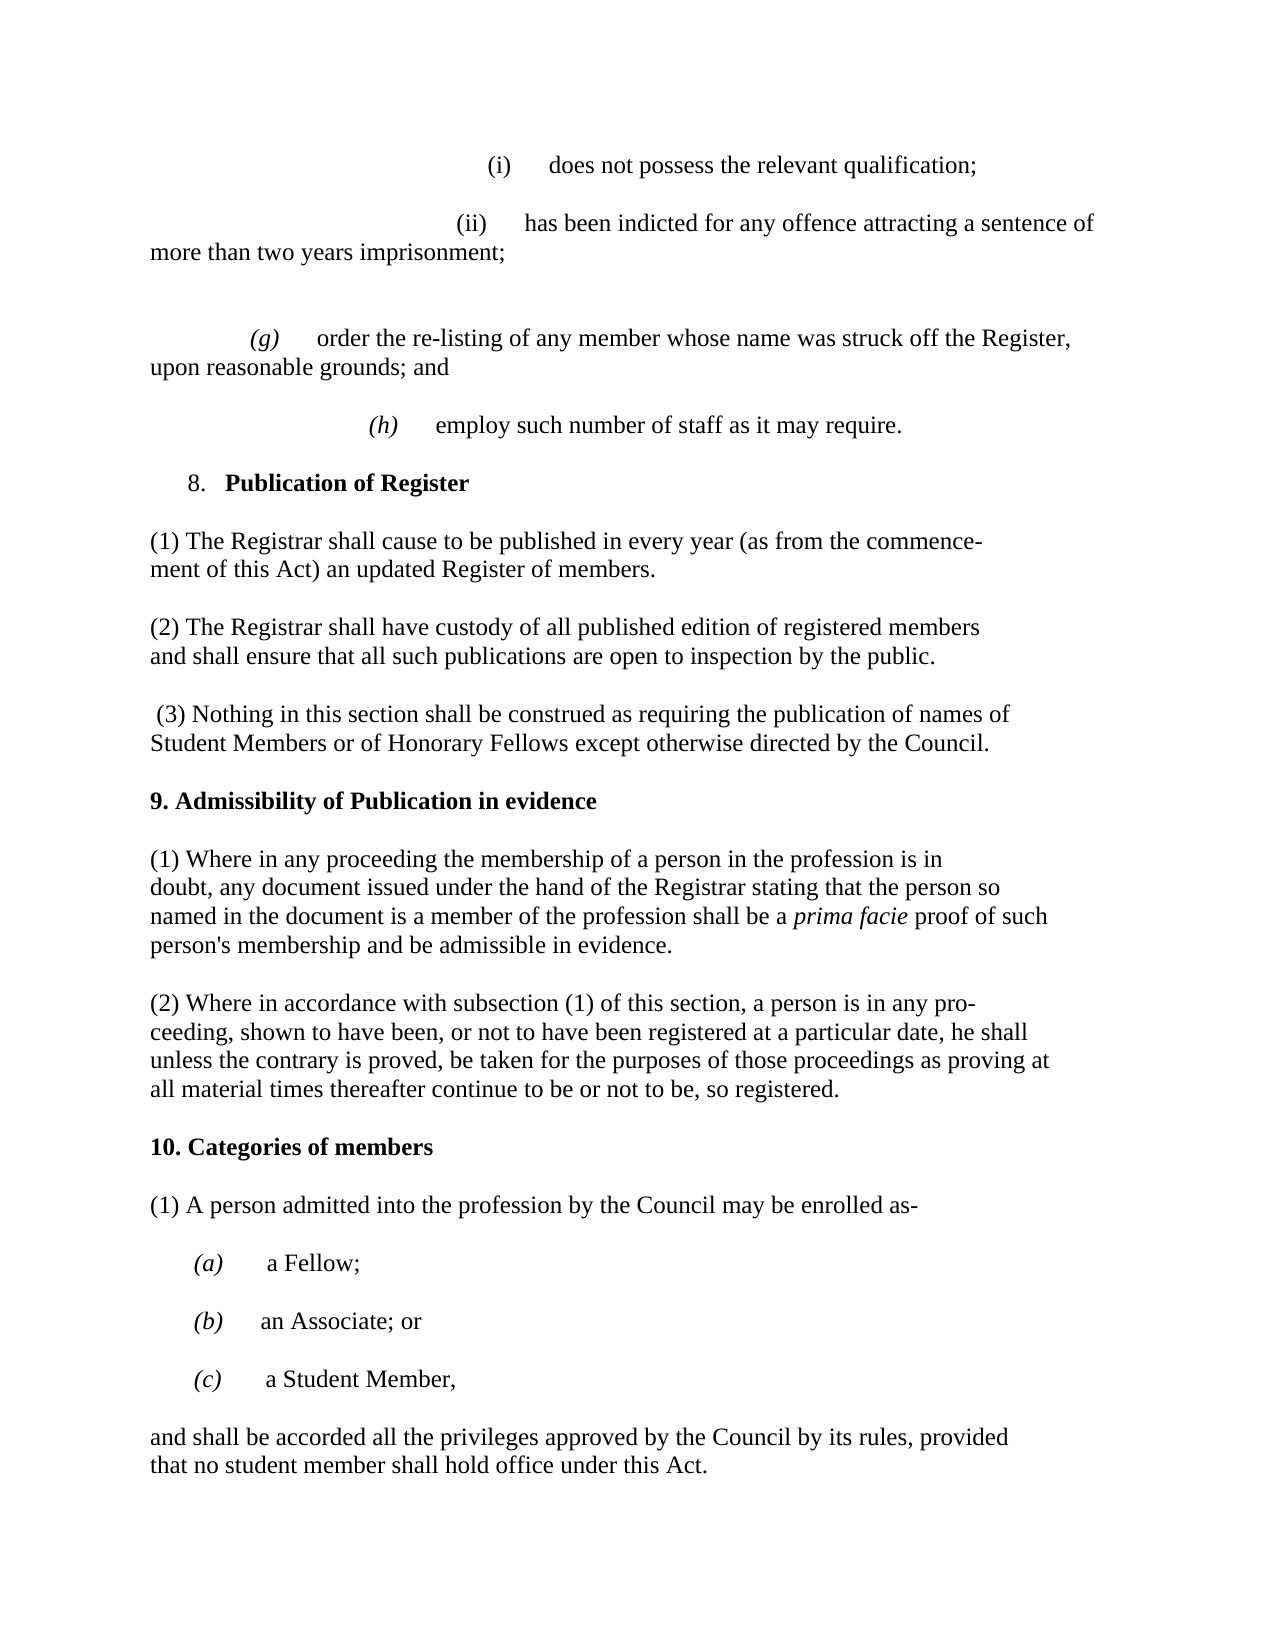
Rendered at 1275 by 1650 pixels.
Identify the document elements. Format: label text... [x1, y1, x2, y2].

list Publication of Register [187, 468, 1125, 497]
text (1) A person admitted into the profession by the Council may be enrolled as- [150, 1190, 1125, 1219]
text (2) The Registrar shall have custody of all published edition of registered members and shall ensure that all such publications are open to inspection by the public. [150, 612, 1125, 670]
text and shall be accorded all the privileges approved by the Council by its rules, provided that no student member shall hold office under this Act. [150, 1422, 1125, 1479]
text (2) Where in accordance with subsection (1) of this section, a person is in any pro- ceeding, shown to have been, or not to have been registered at a particular date, he shall unless the contrary is proved, be taken for the purposes of those proceedings as proving at all material times thereafter continue to be or not to be, so registered. [150, 988, 1125, 1103]
text 10. Categories of members [150, 1132, 1125, 1161]
text (g) order the re-listing of any member whose name was struck off the Register, upon reasonable grounds; and [150, 323, 1125, 381]
text (b) an Associate; or [150, 1306, 1125, 1334]
text (a) a Fellow; [150, 1248, 1125, 1277]
text 9. Admissibility of Publication in evidence [150, 786, 1125, 814]
text (1) The Registrar shall cause to be published in every year (as from the commence- ment of this Act) an updated Register of members. [150, 526, 1125, 583]
text (1) Where in any proceeding the membership of a person in the profession is in doubt, any document issued under the hand of the Registrar stating that the person so named in the document is a member of the profession shall be a prima facie proof of such person's membership and be admissible in evidence. [150, 844, 1125, 959]
text (c) a Student Member, [150, 1364, 1125, 1392]
text (h) employ such number of staff as it may require. [150, 410, 1125, 439]
text (3) Nothing in this section shall be construed as requiring the publication of names of Student Members or of Honorary Fellows except otherwise directed by the Council. [150, 699, 1125, 757]
text (ii) has been indicted for any offence attracting a sentence of more than two years imprisonment; [150, 208, 1125, 294]
text (i) does not possess the relevant qualification; [150, 150, 1125, 179]
